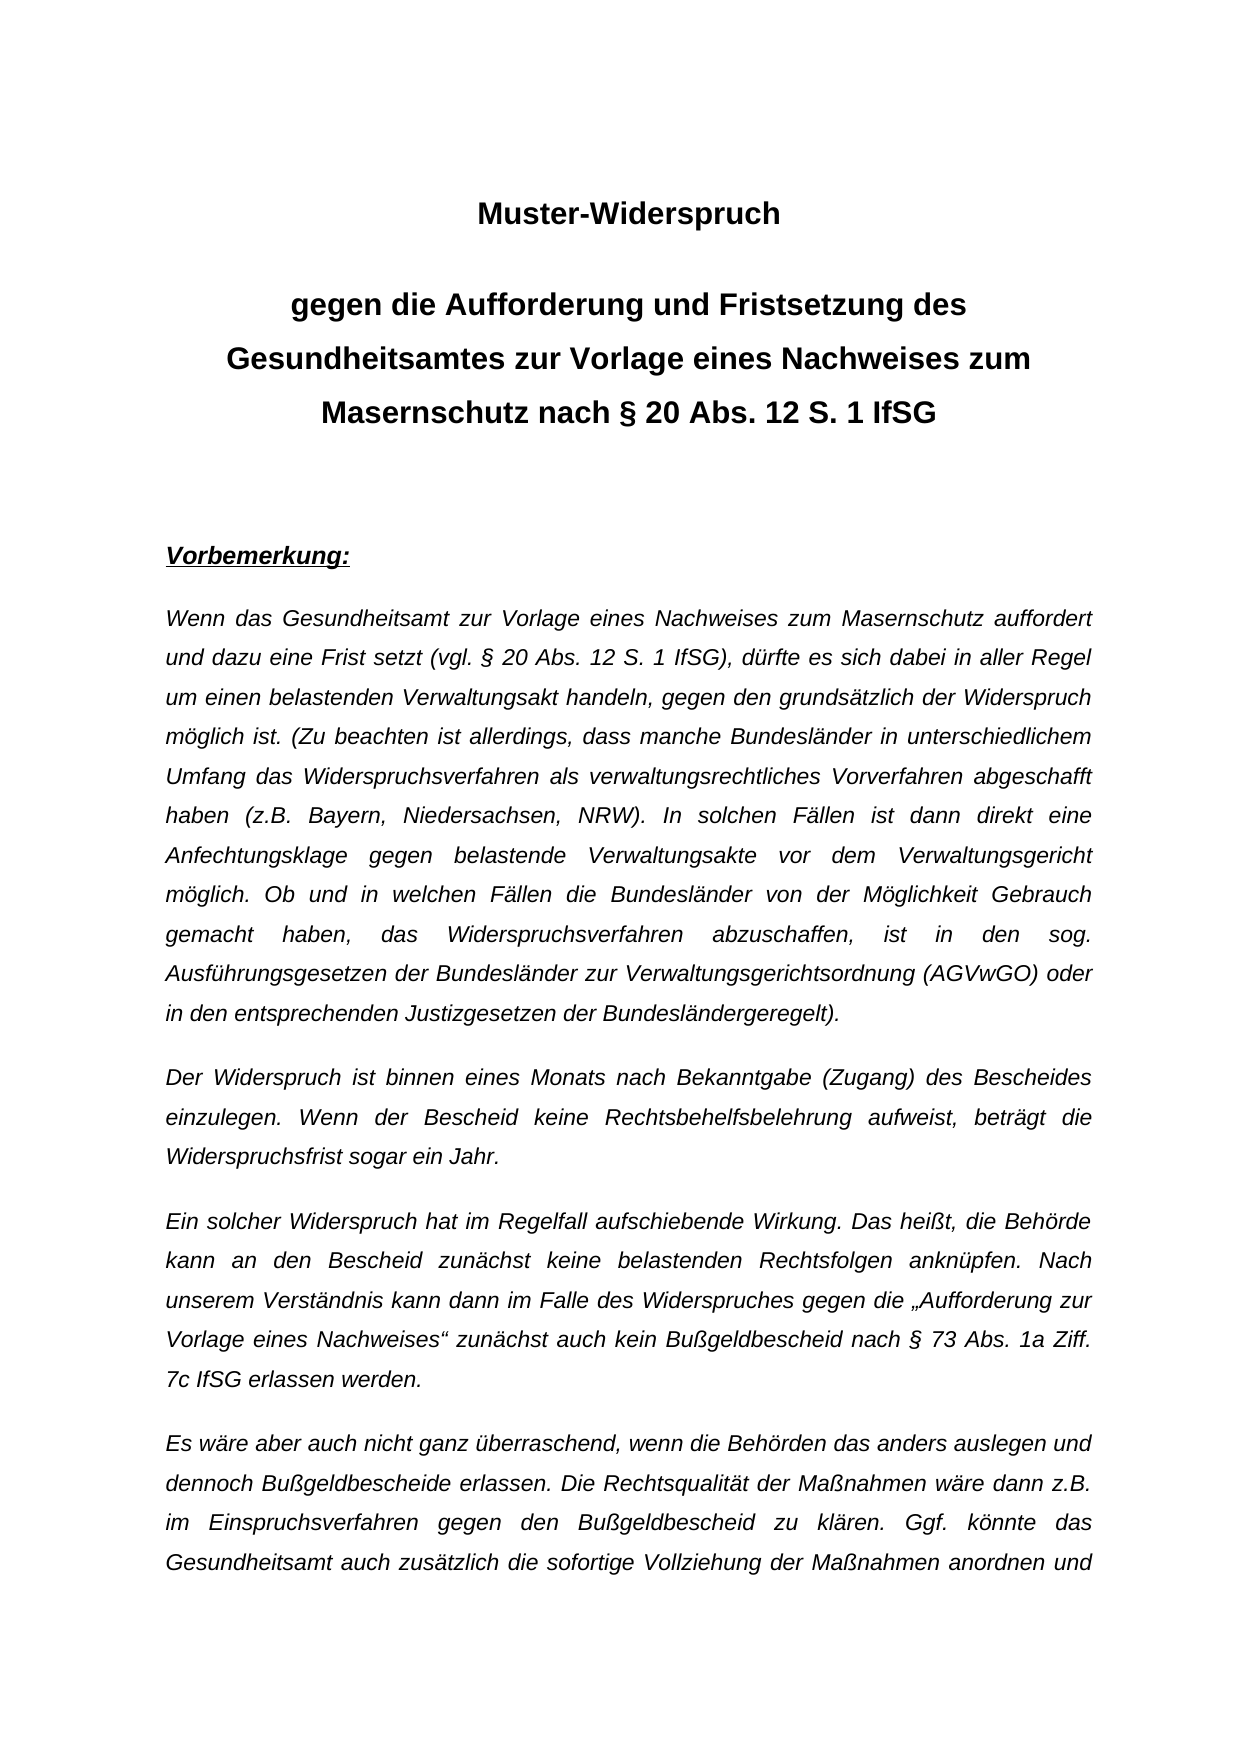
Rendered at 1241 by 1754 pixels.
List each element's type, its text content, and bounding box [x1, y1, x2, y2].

text Muster-Widerspruch [165, 195, 1092, 231]
text Der Widerspruch ist binnen eines Monats nach Bekanntgabe (Zugang) des Bescheides einzulegen. Wenn der Bescheid keine Rechtsbehelfsbelehrung aufweist, beträgt die Widerspruchsfrist sogar ein Jahr. [165, 1064, 1092, 1169]
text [165, 1430, 1092, 1575]
text Vorbemerkung: [165, 541, 1092, 570]
text gegen die Aufforderung und Fristsetzung des Gesundheitsamtes zur Vorlage eines Nachweises zum Masernschutz nach § 20 Abs. 12 S. 1 IfSG [165, 286, 1092, 430]
text Ein solcher Widerspruch hat im Regelfall aufschiebende Wirkung. Das heißt, die Behörde kann an den Bescheid zunächst keine belastenden Rechtsfolgen anknüpfen. Nach unserem Verständnis kann dann im Falle des Widerspruches gegen die „Aufforderung zur Vorlage eines Nachweises“ zunächst auch kein Bußgeldbescheid nach § 73 Abs. 1a Ziff. 7c IfSG erlassen werden. [165, 1208, 1092, 1392]
text Wenn das Gesundheitsamt zur Vorlage eines Nachweises zum Masernschutz auffordert und dazu eine Frist setzt (vgl. § 20 Abs. 12 S. 1 IfSG), dürfte es sich dabei in aller Regel um einen belastenden Verwaltungsakt handeln, gegen den grundsätzlich der Widerspruch möglich ist. (Zu beachten ist allerdings, dass manche Bundesländer in unterschiedlichem Umfang das Widerspruchsverfahren als verwaltungsrechtliches Vorverfahren abgeschafft haben (z.B. Bayern, Niedersachsen, NRW). In solchen Fällen ist dann direkt eine Anfechtungsklage gegen belastende Verwaltungsakte vor dem Verwaltungsgericht möglich. Ob und in welchen Fällen die Bundesländer von der Möglichkeit Gebrauch gemacht haben, das Widerspruchsverfahren abzuschaffen, ist in den sog. Ausführungsgesetzen der Bundesländer zur Verwaltungsgerichtsordnung (AGVwGO) oder in den entsprechenden Justizgesetzen der Bundesländergeregelt). [165, 605, 1092, 1026]
